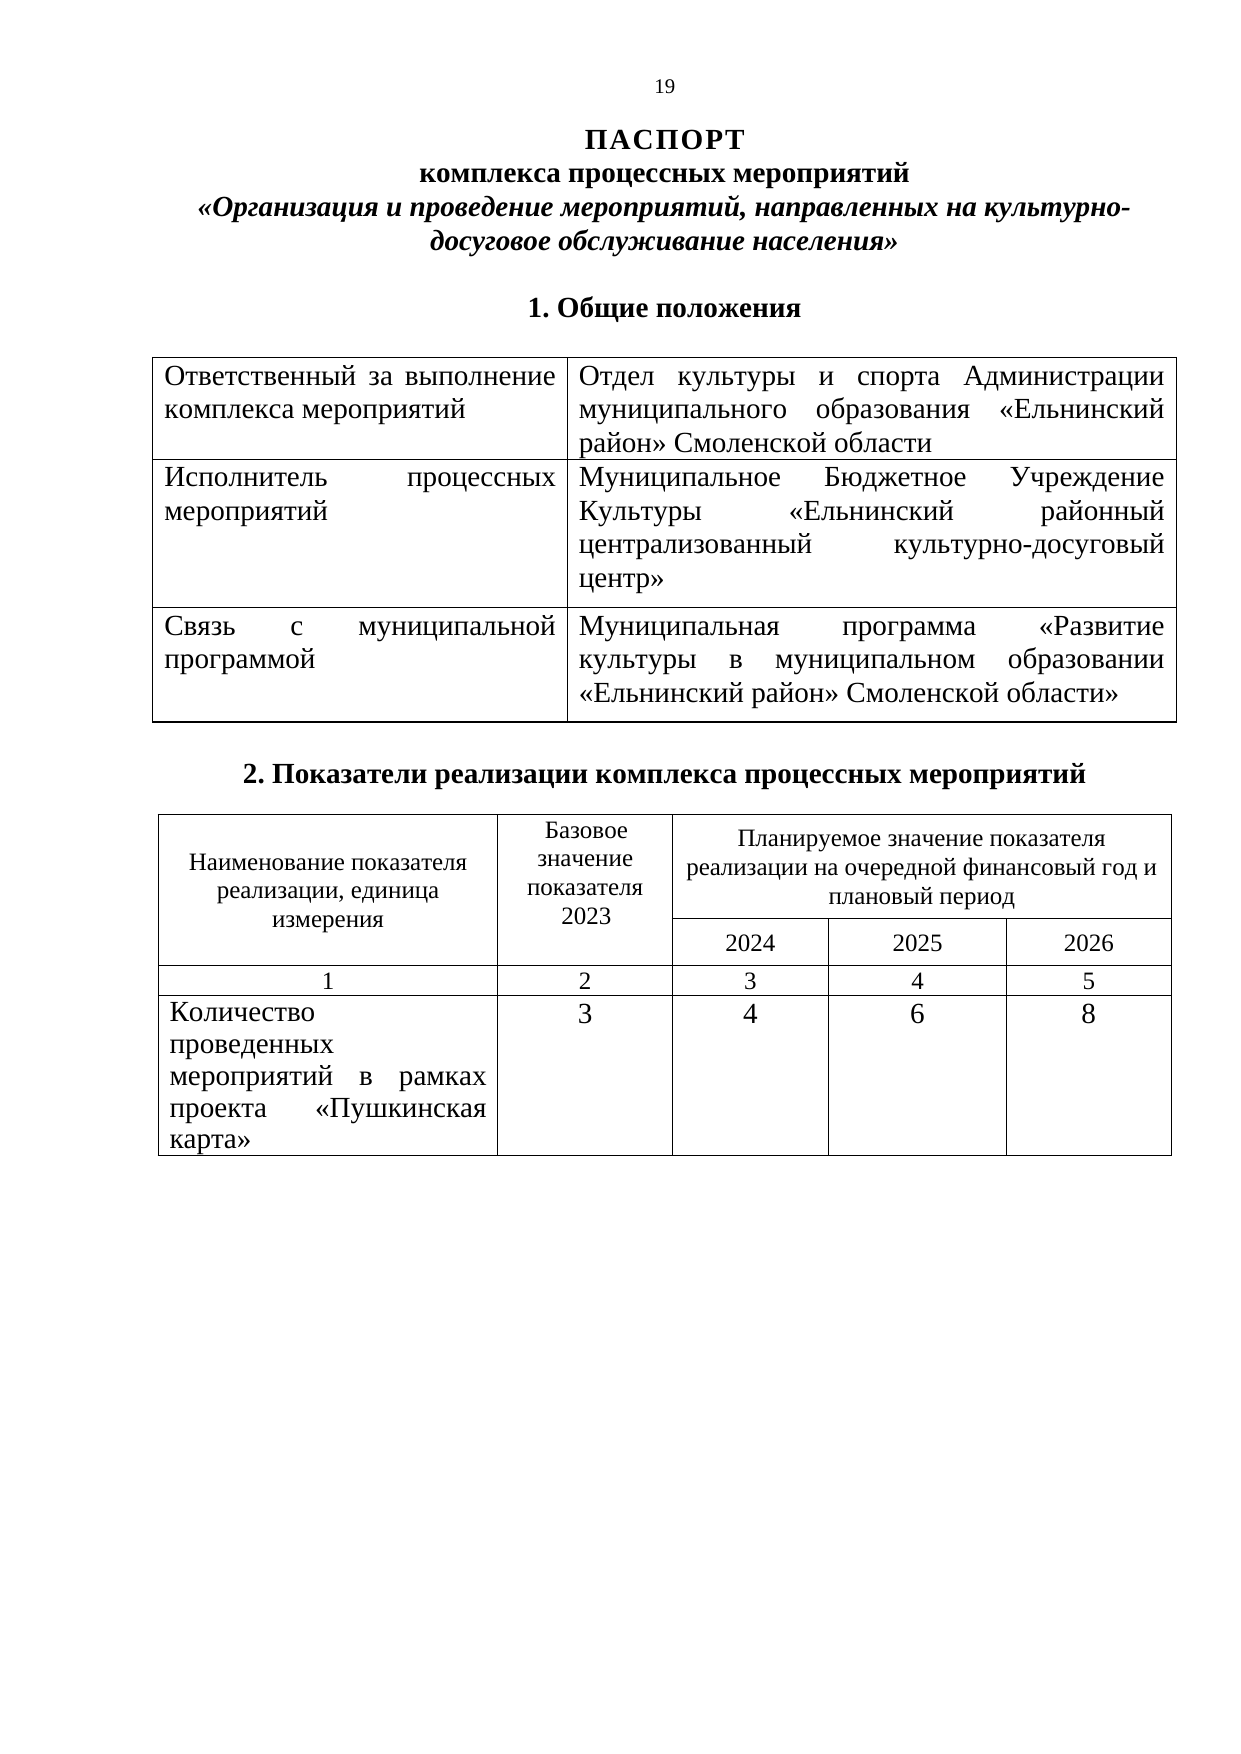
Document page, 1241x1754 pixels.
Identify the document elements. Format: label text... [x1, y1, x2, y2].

table_cell 4 [673, 996, 828, 1155]
table_cell Муниципальное Бюджетное Учреждение Культуры «Ельнинский районный централизованный культурно-досуговый центр» [568, 460, 1176, 607]
table_cell 2026 [1007, 919, 1171, 965]
table_header Наименование показателя реализации, единица измерения [159, 815, 497, 965]
text комплекса процессных мероприятий [148, 156, 1181, 189]
table_header Планируемое значение показателя реализации на очередной финансовый год и плановый период [673, 815, 1171, 918]
text «Организация и проведение мероприятий, направленных на культурно-досуговое обслуживание населения» [148, 189, 1181, 256]
table_header Базовое значение показателя 2023 [498, 815, 672, 965]
table_cell 3 [498, 996, 672, 1155]
table_cell 2025 [829, 919, 1006, 965]
table_cell 1 [159, 966, 497, 995]
text 2. Показатели реализации комплекса процессных мероприятий [148, 756, 1181, 789]
table_cell 3 [673, 966, 828, 995]
table_cell 5 [1007, 966, 1171, 995]
table_cell 4 [829, 966, 1006, 995]
table_cell 2024 [673, 919, 828, 965]
table_cell Связь с муниципальной программой [153, 608, 567, 721]
text 1. Общие положения [148, 290, 1181, 323]
table_cell Муниципальная программа «Развитие культуры в муниципальном образовании «Ельнинский район» Смоленской области» [568, 608, 1176, 721]
table_cell 2 [498, 966, 672, 995]
text ПАСПОРТ [148, 122, 1181, 156]
table_cell 8 [1007, 996, 1171, 1155]
table_cell 6 [829, 996, 1006, 1155]
table_header Ответственный за выполнение комплекса мероприятий [153, 358, 567, 458]
table_cell Количество проведенных мероприятий в рамках проекта «Пушкинская карта» [159, 996, 497, 1155]
table_cell Исполнитель процессных мероприятий [153, 460, 567, 607]
table_header Отдел культуры и спорта Администрации муниципального образования «Ельнинский район» Смоленской области [568, 358, 1176, 458]
